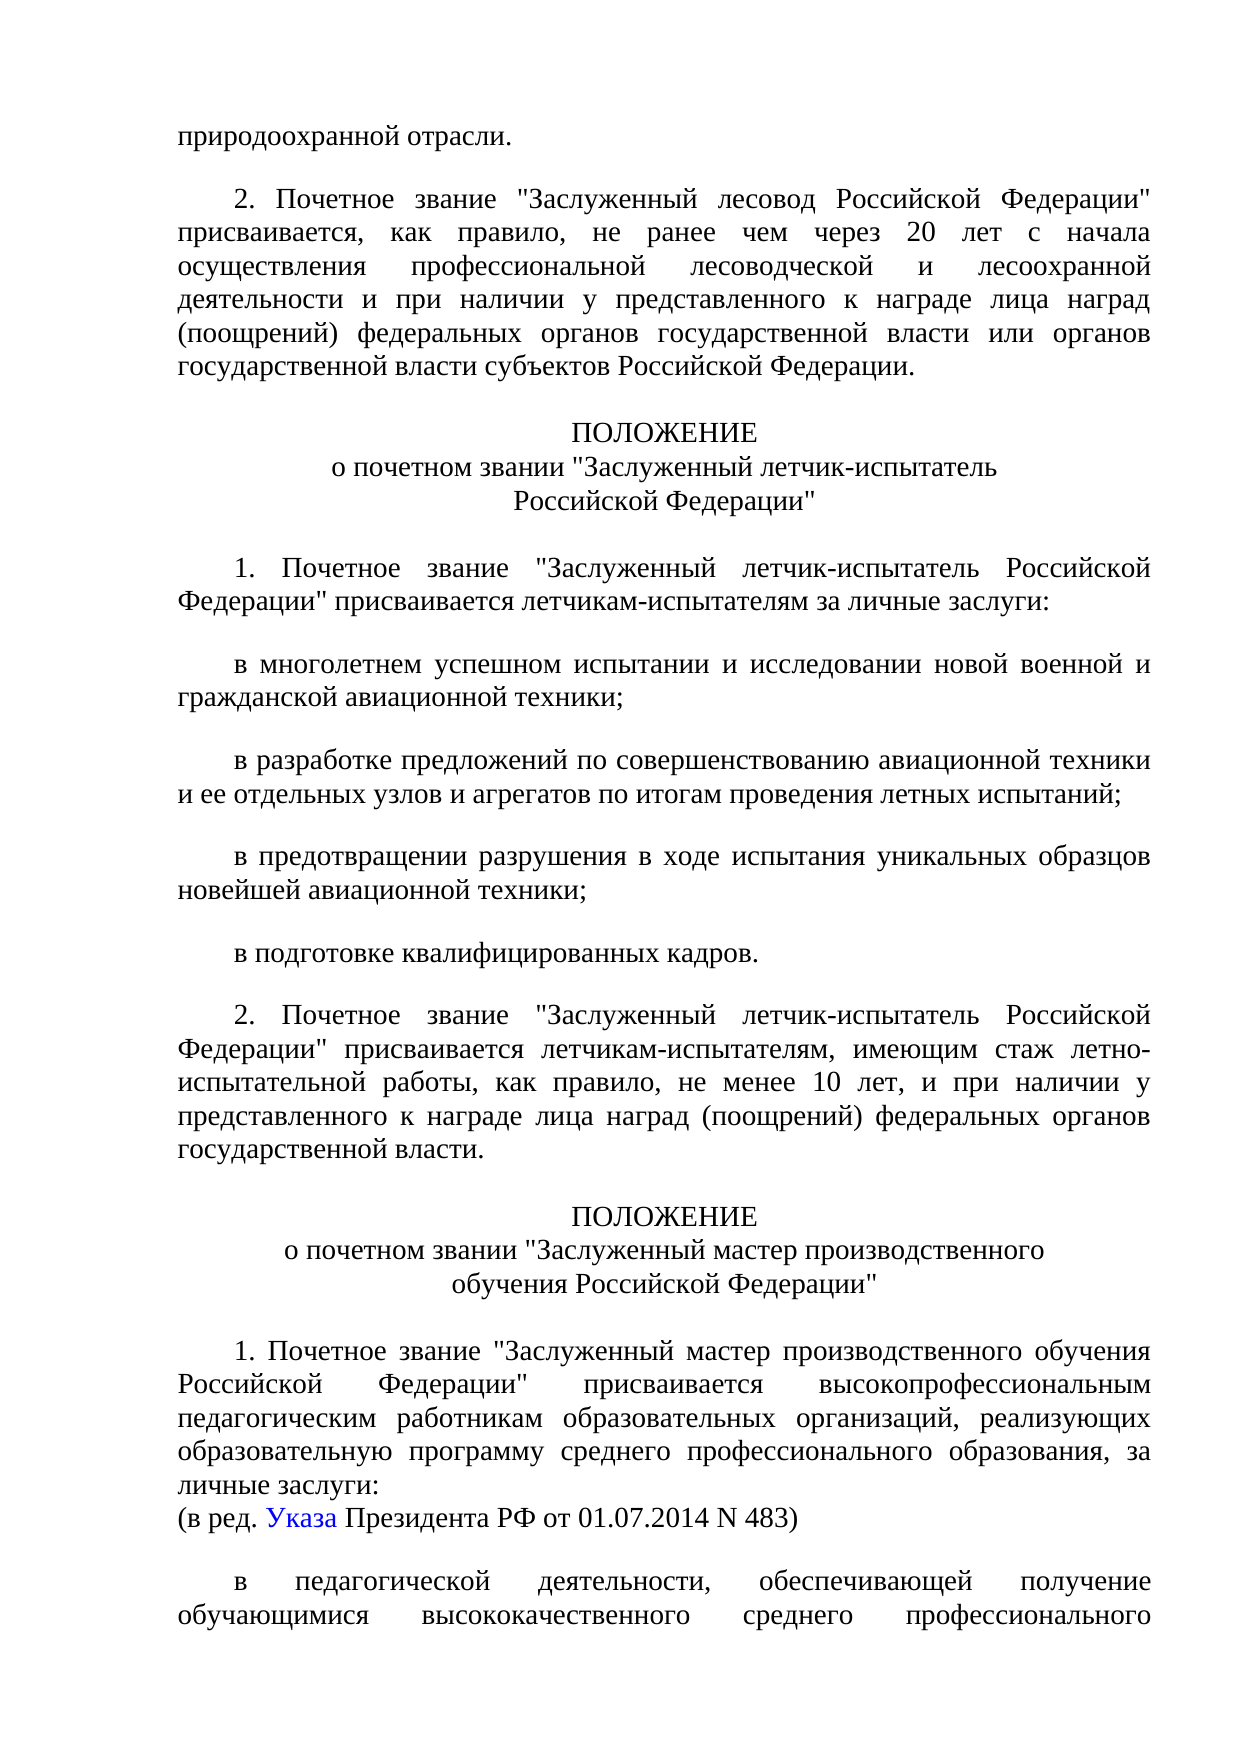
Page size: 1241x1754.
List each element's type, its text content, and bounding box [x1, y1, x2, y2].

text ПОЛОЖЕНИЕ [177, 1199, 1152, 1232]
text в разработке предложений по совершенствованию авиационной техники и ее отдельных узлов и агрегатов по итогам проведения летных испытаний; [177, 742, 1152, 809]
text о почетном звании "Заслуженный летчик-испытатель [177, 449, 1152, 483]
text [177, 1563, 1152, 1630]
text в подготовке квалифицированных кадров. [177, 935, 1152, 968]
text 1. Почетное звание "Заслуженный мастер производственного обучения Российской Федерации" присваивается высокопрофессиональным педагогическим работникам образовательных организаций, реализующих образовательную программу среднего профессионального образования, за личные заслуги: [177, 1333, 1152, 1501]
text 2. Почетное звание "Заслуженный лесовод Российской Федерации" присваивается, как правило, не ранее чем через 20 лет с начала осуществления профессиональной лесоводческой и лесоохранной деятельности и при наличии у представленного к награде лица наград (поощрений) федеральных органов государственной власти или органов государственной власти субъектов Российской Федерации. [177, 181, 1152, 382]
text ПОЛОЖЕНИЕ [177, 416, 1152, 449]
text о почетном звании "Заслуженный мастер производственного [177, 1232, 1152, 1266]
text обучения Российской Федерации" [177, 1266, 1152, 1299]
text 1. Почетное звание "Заслуженный летчик-испытатель Российской Федерации" присваивается летчикам-испытателям за личные заслуги: [177, 550, 1152, 617]
text Российской Федерации" [177, 483, 1152, 516]
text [177, 118, 1152, 152]
text в многолетнем успешном испытании и исследовании новой военной и гражданской авиационной техники; [177, 646, 1152, 713]
text в предотвращении разрушения в ходе испытания уникальных образцов новейшей авиационной техники; [177, 838, 1152, 906]
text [177, 1501, 1152, 1534]
text 2. Почетное звание "Заслуженный летчик-испытатель Российской Федерации" присваивается летчикам-испытателям, имеющим стаж летно-испытательной работы, как правило, не менее 10 лет, и при наличии у представленного к награде лица наград (поощрений) федеральных органов государственной власти. [177, 997, 1152, 1165]
